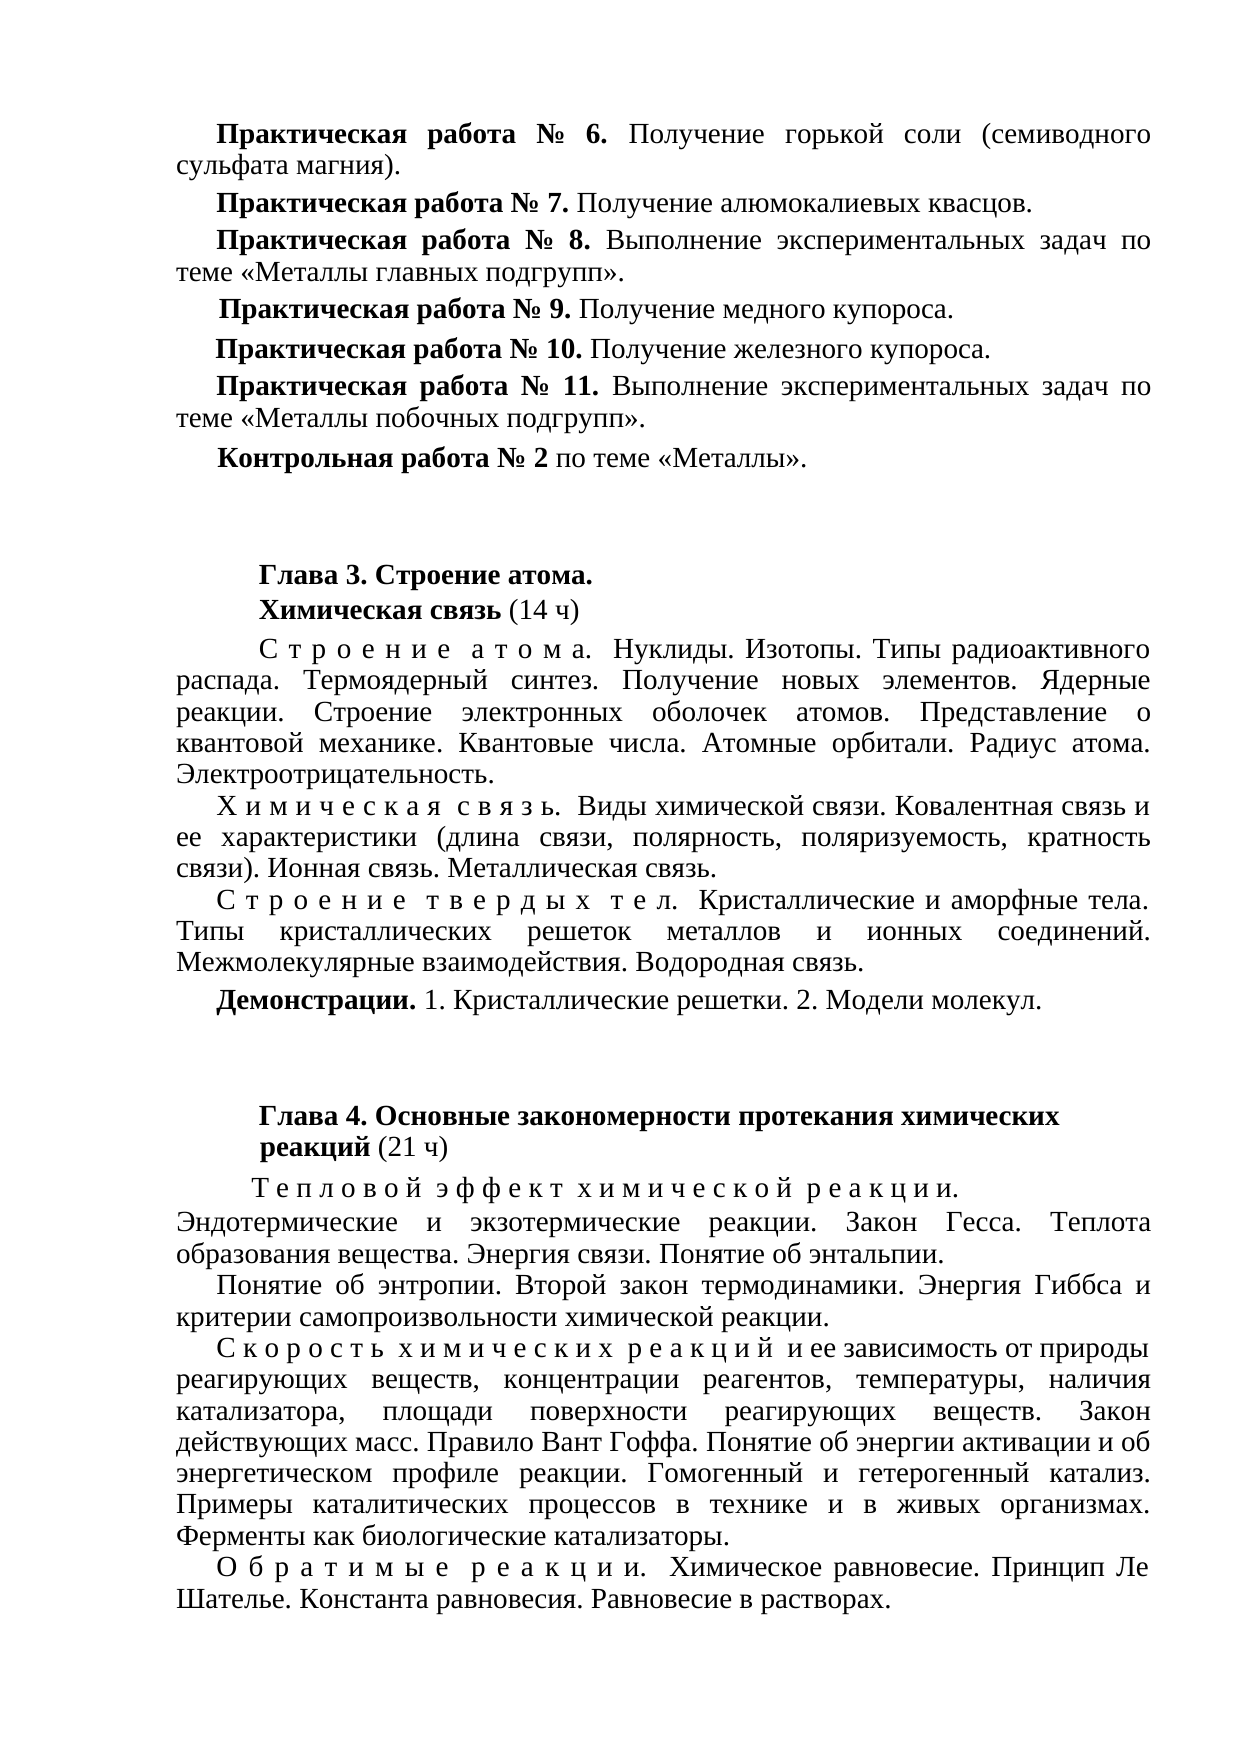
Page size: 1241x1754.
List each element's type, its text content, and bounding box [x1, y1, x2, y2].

subtitle Глава 4. Основные закономерности протекания химических реакций (21 ч) [258, 1101, 1152, 1162]
text Практическая работа № 7. Получение алюмокалиевых квасцов. [176, 187, 1152, 218]
text Глава 3. Строение атома. [258, 560, 1152, 591]
text Практическая работа № 9. Получение медного купороса. [218, 294, 1152, 325]
text Х и м и ч е с к а я с в я з ь. Виды химической связи. Ковалентная связь и ее характеристики (длина связи, полярность, поляризуемость, кратность связи). Ионная связь. Металлическая связь. [176, 790, 1152, 884]
text Практическая работа № 8. Выполнение экспериментальных задач по теме «Металлы главных подгрупп». [176, 225, 1152, 287]
text Понятие об энтропии. Второй закон термодинамики. Энергия Гиббса и критерии самопроизвольности химической реакции. [176, 1270, 1152, 1332]
text Эндотермические и экзотермические реакции. Закон Гесса. Теплота образования вещества. Энергия связи. Понятие об энтальпии. [176, 1207, 1152, 1269]
text Практическая работа № 11. Выполнение экспериментальных задач по теме «Металлы побочных подгрупп». [176, 371, 1152, 433]
text Практическая работа № 10. Получение железного купороса. [193, 331, 1152, 365]
subtitle Химическая связь (14 ч) [258, 595, 1152, 626]
text Демонстрации. 1. Кристаллические решетки. 2. Модели молекул. [176, 985, 1152, 1016]
text Практическая работа № 6. Получение горькой соли (семиводного сульфата магния). [176, 118, 1152, 181]
text С к о р о с т ь х и м и ч е с к и х р е а к ц и й и ее зависимость от природы реагирующих веществ, концентрации реагентов, температуры, наличия катализатора, площади поверхности реагирующих веществ. Закон действующих масс. Правило Вант Гоффа. Понятие об энергии активации и об энергетическом профиле реакции. Гомогенный и гетерогенный катализ. Примеры каталитических процессов в технике и в живых организмах. Ферменты как биологические катализаторы. [176, 1333, 1152, 1551]
text О б р а т и м ы е р е а к ц и и. Химическое равновесие. Принцип Ле Шателье. Константа равновесия. Равновесие в растворах. [176, 1552, 1152, 1614]
text С т р о е н и е т в е р д ы х т е л. Кристаллические и аморфные тела. Типы кристаллических решеток металлов и ионных соединений. Межмолекулярные взаимодействия. Водородная связь. [176, 884, 1152, 978]
text Т е п л о в о й э ф ф е к т х и м и ч е с к о й р е а к ц и и. [177, 1170, 1153, 1204]
text С т р о е н и е а т о м а. Нуклиды. Изотопы. Типы радиоактивного распада. Термоядерный синтез. Получение новых элементов. Ядерные реакции. Строение электронных оболочек атомов. Представление о квантовой механике. Квантовые числа. Атомные орбитали. Радиус атома. Электроотрицательность. [176, 633, 1152, 790]
text Контрольная работа № 2 по теме «Металлы». [217, 440, 1152, 473]
